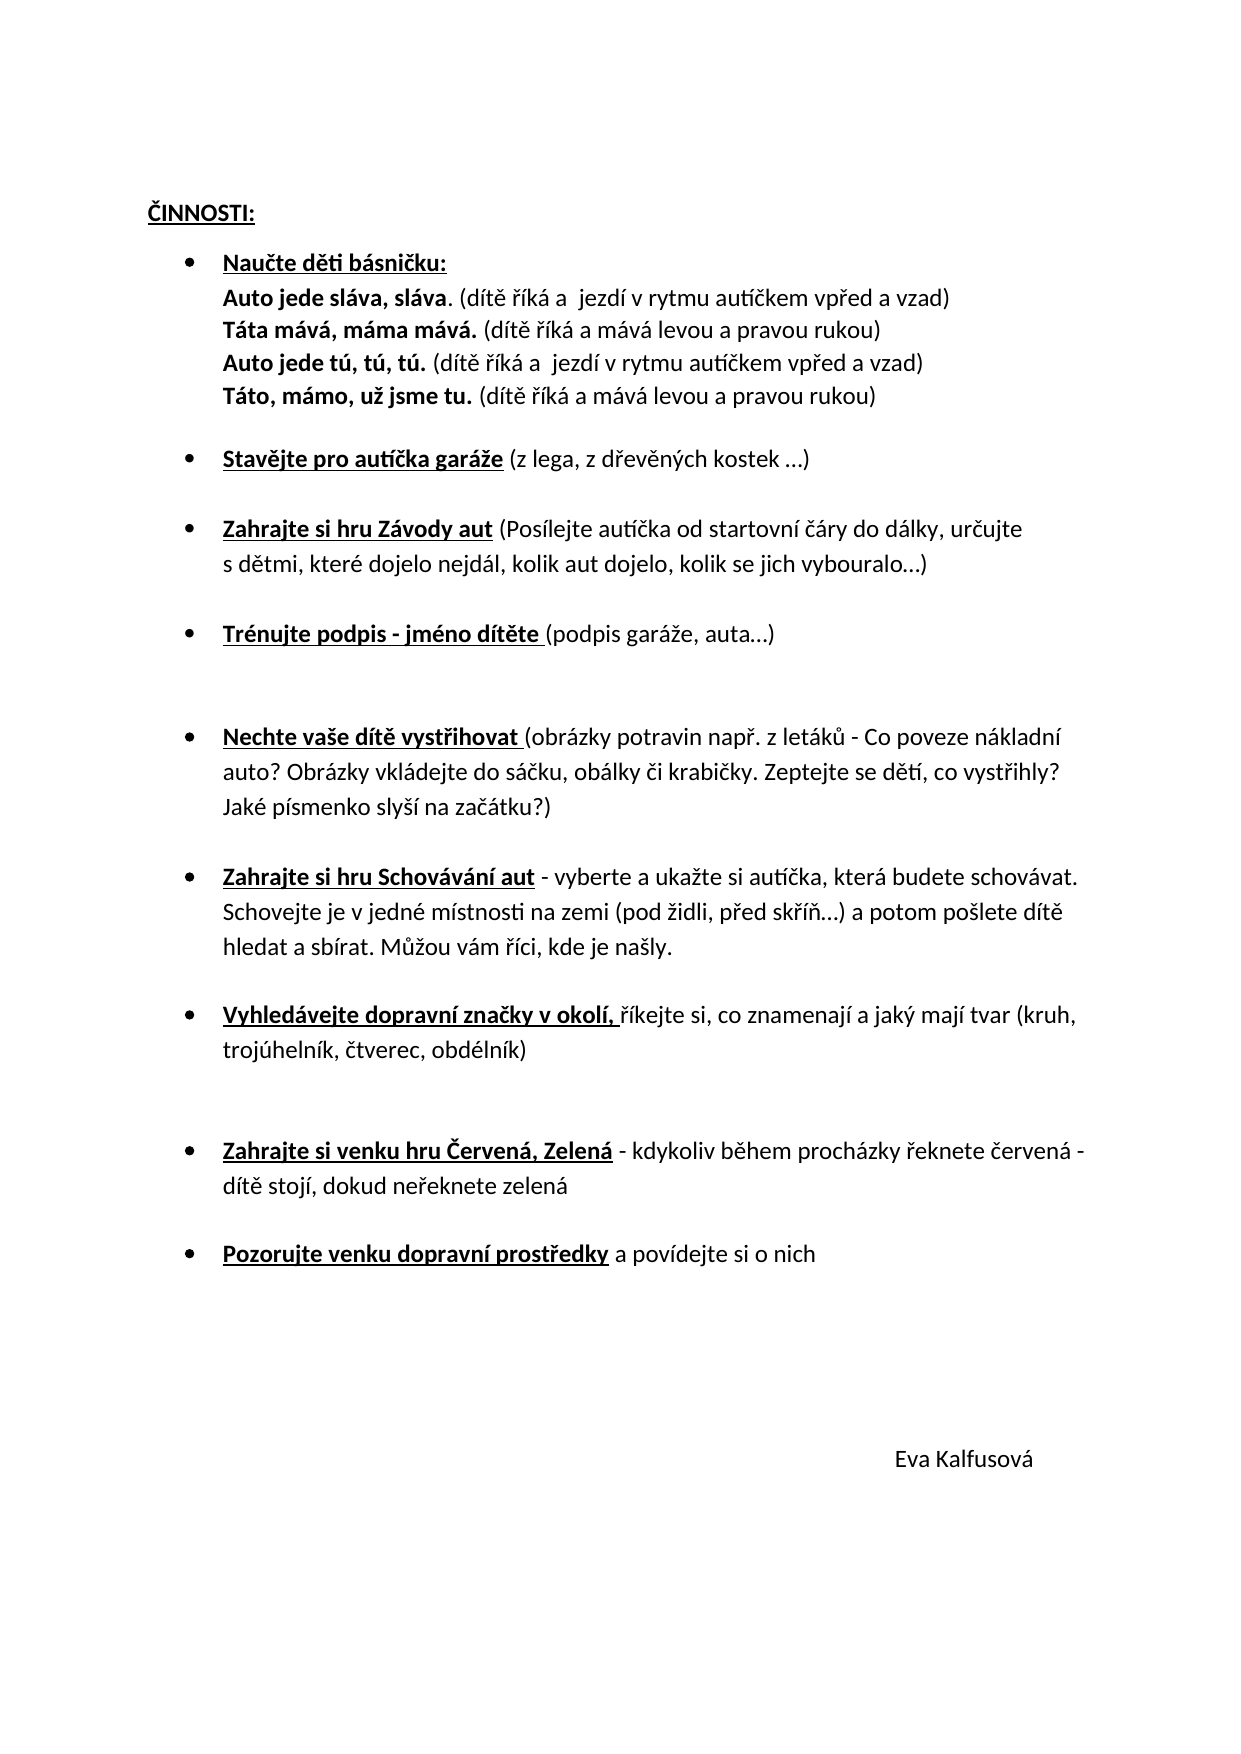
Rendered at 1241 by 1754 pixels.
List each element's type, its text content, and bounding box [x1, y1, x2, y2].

list Naučte děti básničku: [185, 247, 1093, 277]
list Táto, mámo, už jsme tu. (dítě říká a mává levou a pravou rukou) [223, 381, 1093, 411]
list Nechte vaše dítě vystřihovat (obrázky potravin např. z letáků - Co poveze nákladní auto? Obrázky vkládejte do sáčku, obálky či krabičky. Zeptejte se dětí, co vystřihly? Jaké písmenko slyší na začátku?) [185, 722, 1093, 822]
list Zahrajte si hru Schovávání aut - vyberte a ukažte si autíčka, která budete schovávat. Schovejte je v jedné místnosti na zemi (pod židli, před skříň…) a potom pošlete dítě hledat a sbírat. Můžou vám říci, kde je našly. [185, 862, 1093, 962]
list Zahrajte si hru Závody aut (Posílejte autíčka od startovní čáry do dálky, určujte s dětmi, které dojelo nejdál, kolik aut dojelo, kolik se jich vybouralo…) [185, 514, 1093, 579]
list Auto jede sláva, sláva. (dítě říká a jezdí v rytmu autíčkem vpřed a vzad) [223, 282, 1093, 312]
list Táta mává, máma mává. (dítě říká a mává levou a pravou rukou) [223, 315, 1093, 345]
text Eva Kalfusová [148, 1443, 1093, 1473]
list Stavějte pro autíčka garáže (z lega, z dřevěných kostek …) [185, 444, 1093, 474]
text ČINNOSTI: [148, 197, 1093, 228]
list Zahrajte si venku hru Červená, Zelená - kdykoliv během procházky řeknete červená - dítě stojí, dokud neřeknete zelená [185, 1135, 1093, 1201]
list Auto jede tú, tú, tú. (dítě říká a jezdí v rytmu autíčkem vpřed a vzad) [223, 348, 1093, 378]
list Vyhledávejte dopravní značky v okolí, říkejte si, co znamenají a jaký mají tvar (kruh, trojúhelník, čtverec, obdélník) [185, 999, 1093, 1065]
list Pozorujte venku dopravní prostředky a povídejte si o nich [185, 1238, 1093, 1269]
list Trénujte podpis - jméno dítěte (podpis garáže, auta…) [185, 619, 1093, 649]
